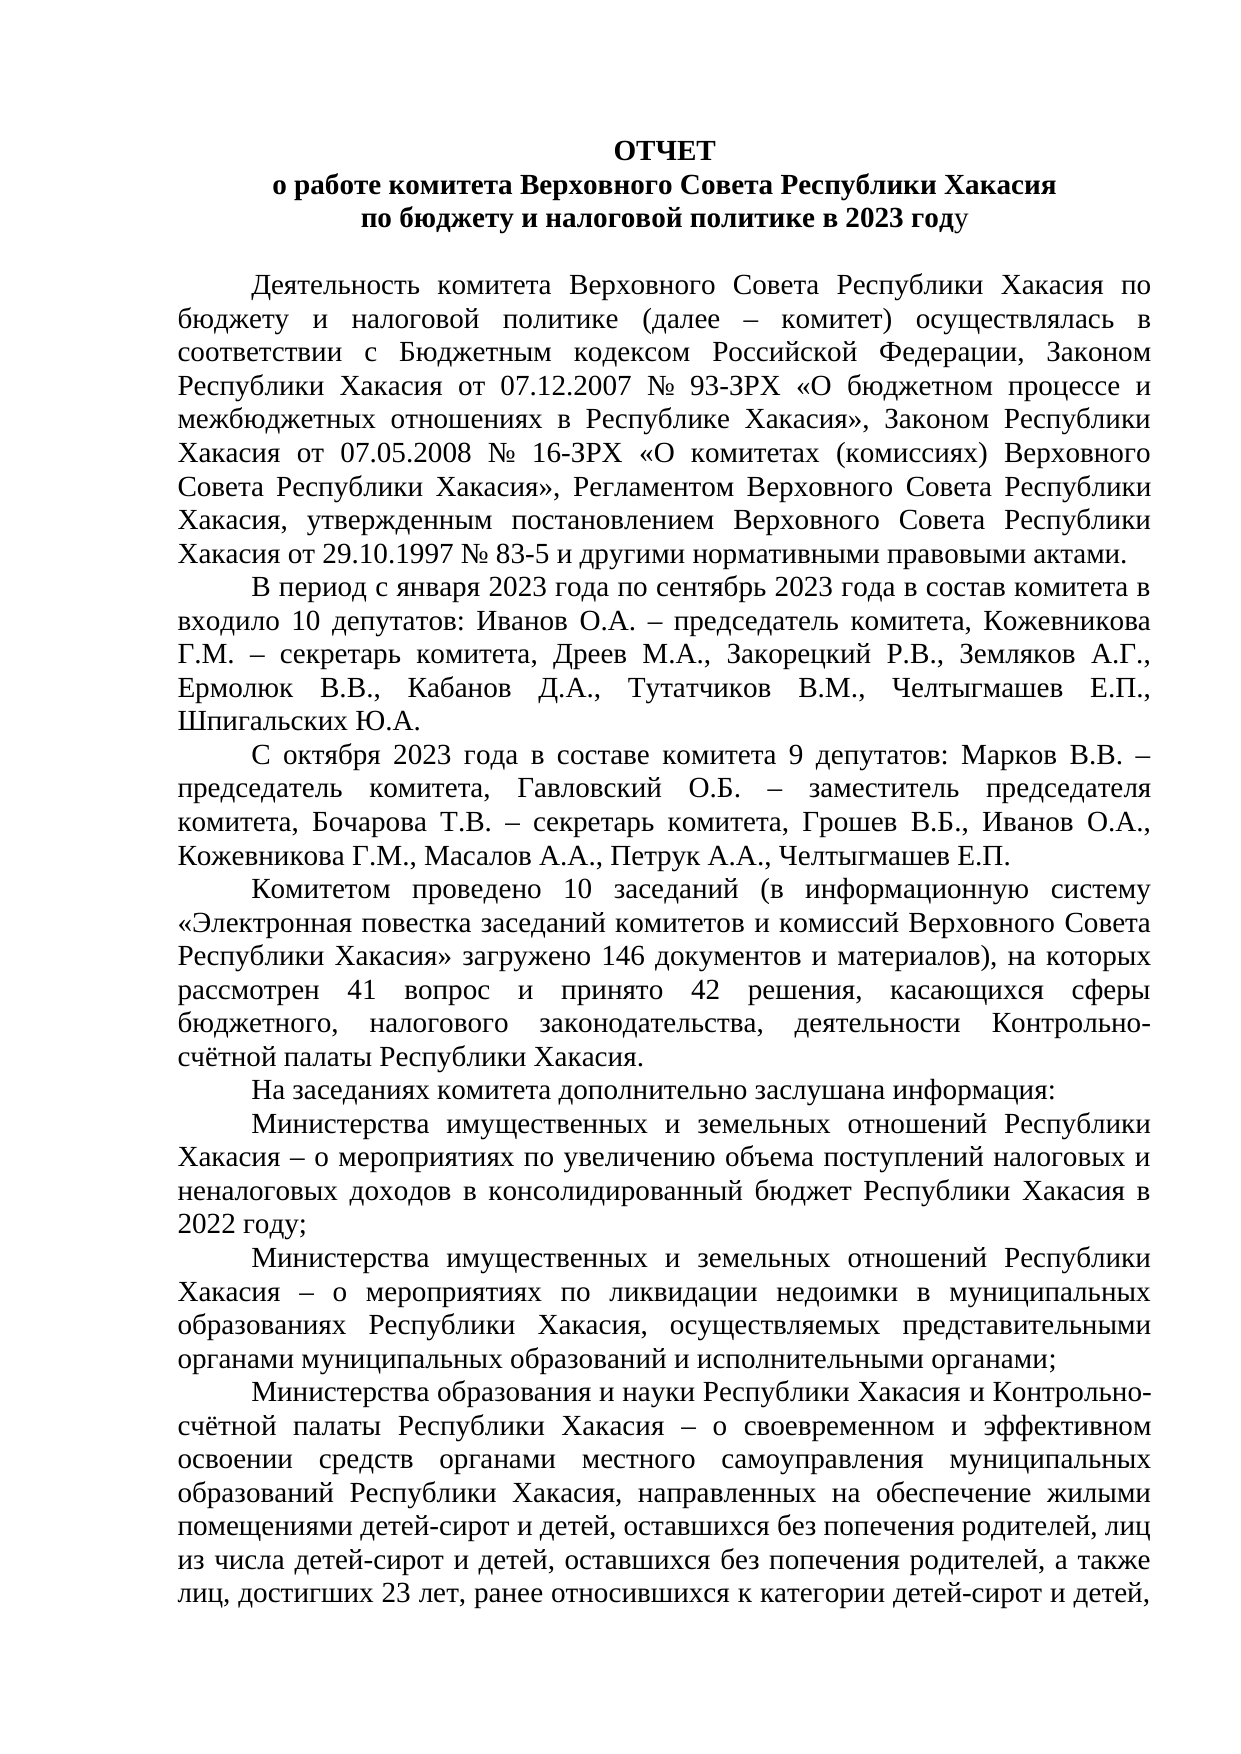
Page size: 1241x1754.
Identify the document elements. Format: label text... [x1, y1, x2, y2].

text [177, 1374, 1152, 1609]
text В период с января 2023 года по сентябрь 2023 года в состав комитета в входило 10 депутатов: Иванов О.А. – председатель комитета, Кожевникова Г.М. – секретарь комитета, Дреев М.А., Закорецкий Р.В., Земляков А.Г., Ермолюк В.В., Кабанов Д.А., Тутатчиков В.М., Челтыгмашев Е.П., Шпигальских Ю.А. [177, 569, 1152, 737]
text ОТЧЕТ [177, 133, 1152, 167]
text Министерства имущественных и земельных отношений Республики Хакасия – о мероприятиях по увеличению объема поступлений налоговых и неналоговых доходов в консолидированный бюджет Республики Хакасия в 2022 году; [177, 1106, 1152, 1240]
text Деятельность комитета Верховного Совета Республики Хакасия по бюджету и налоговой политике (далее – комитет) осуществлялась в соответствии с Бюджетным кодексом Российской Федерации, Законом Республики Хакасия от 07.12.2007 № 93-ЗРХ «О бюджетном процессе и межбюджетных отношениях в Республике Хакасия», Законом Республики Хакасия от 07.05.2008 № 16-ЗРХ «О комитетах (комиссиях) Верховного Совета Республики Хакасия», Регламентом Верховного Совета Республики Хакасия, утвержденным постановлением Верховного Совета Республики Хакасия от 29.10.1997 № 83-5 и другими нормативными правовыми актами. [177, 267, 1152, 569]
text по бюджету и налоговой политике в 2023 году [177, 200, 1152, 234]
text На заседаниях комитета дополнительно заслушана информация: [177, 1072, 1152, 1106]
text С октября 2023 года в составе комитета 9 депутатов: Марков В.В. – председатель комитета, Гавловский О.Б. – заместитель председателя комитета, Бочарова Т.В. – секретарь комитета, Грошев В.Б., Иванов О.А., Кожевникова Г.М., Масалов А.А., Петрук А.А., Челтыгмашев Е.П. [177, 737, 1152, 871]
text Комитетом проведено 10 заседаний (в информационную систему «Электронная повестка заседаний комитетов и комиссий Верховного Совета Республики Хакасия» загружено 146 документов и материалов), на которых рассмотрен 41 вопрос и принято 42 решения, касающихся сферы бюджетного, налогового законодательства, деятельности Контрольно-счётной палаты Республики Хакасия. [177, 871, 1152, 1072]
text о работе комитета Верховного Совета Республики Хакасия [177, 167, 1152, 200]
text Министерства имущественных и земельных отношений Республики Хакасия – о мероприятиях по ликвидации недоимки в муниципальных образованиях Республики Хакасия, осуществляемых представительными органами муниципальных образований и исполнительными органами; [177, 1240, 1152, 1374]
